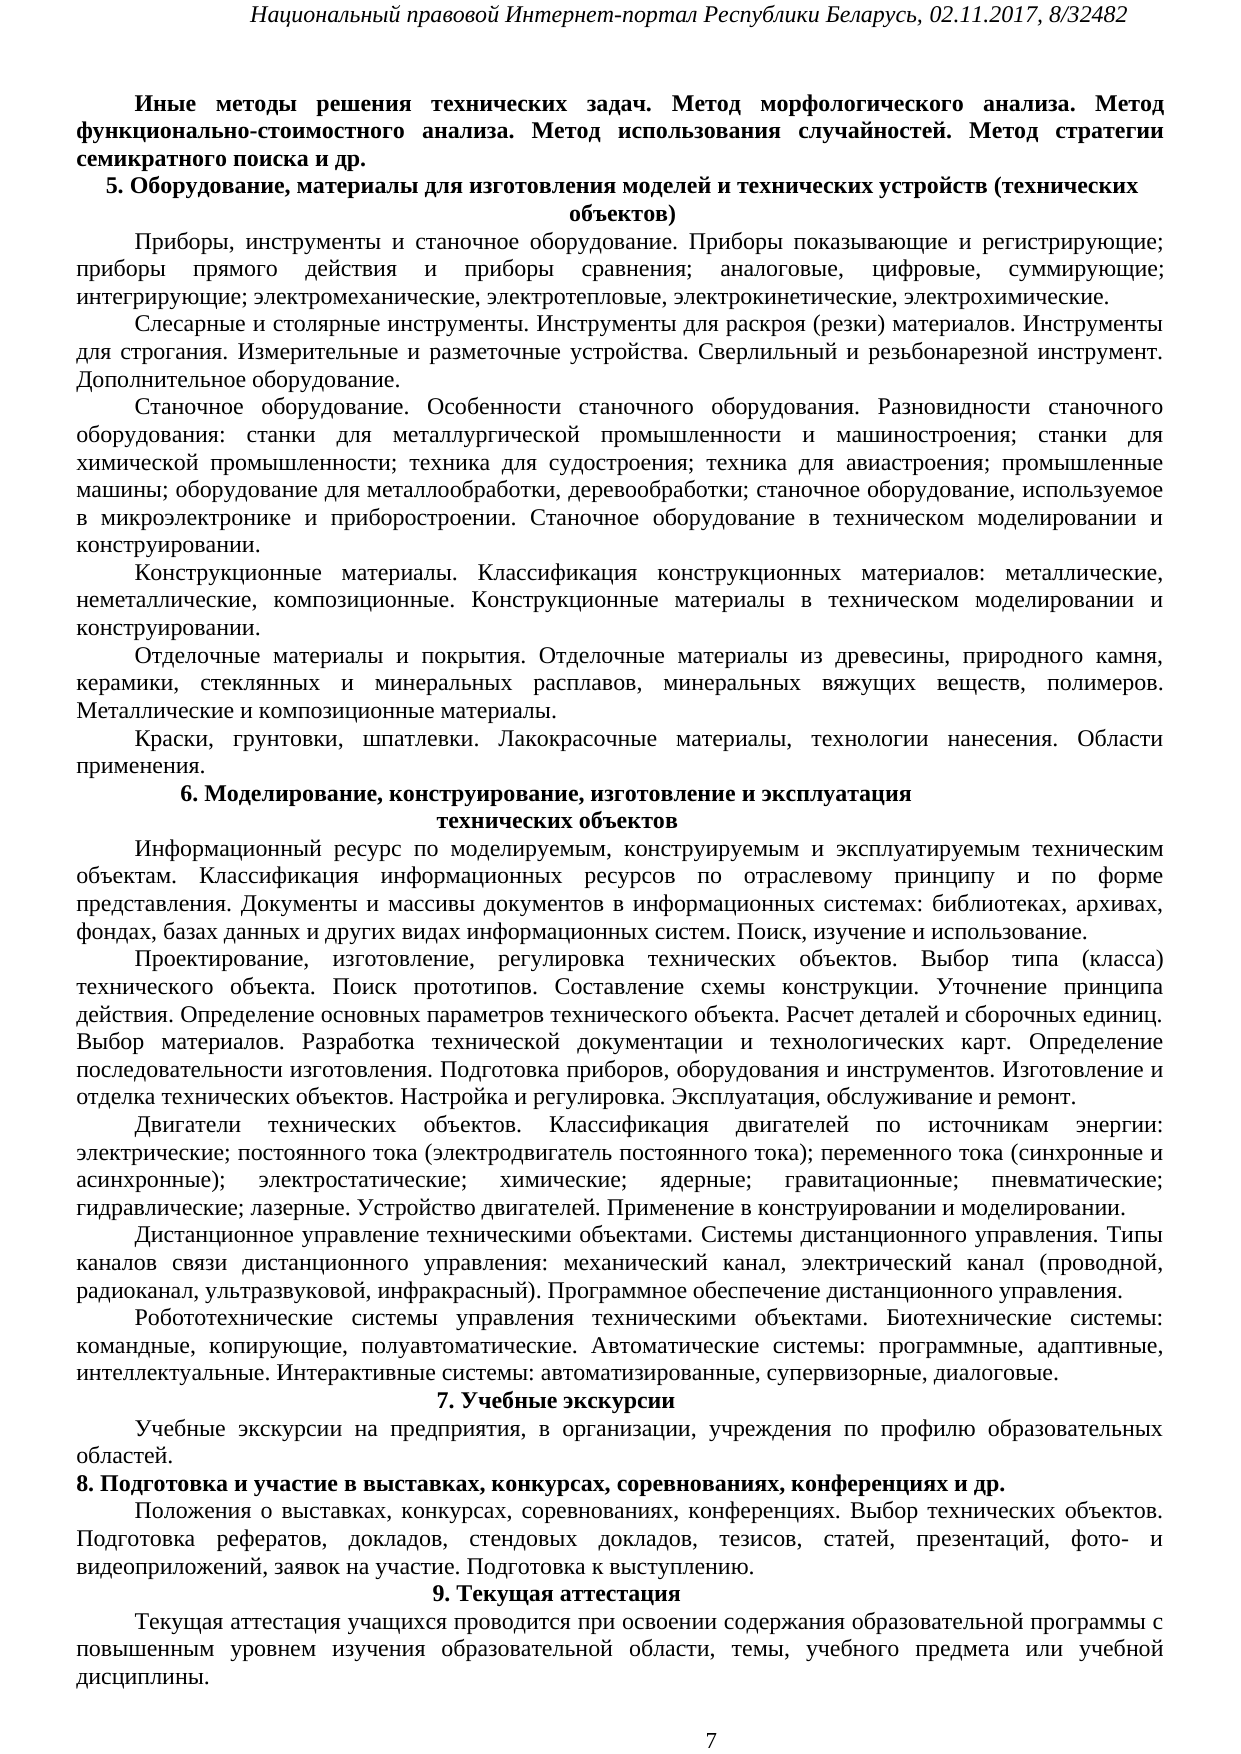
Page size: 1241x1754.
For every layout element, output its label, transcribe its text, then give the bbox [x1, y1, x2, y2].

subtitle 9. Текущая аттестация [432, 1579, 1167, 1607]
text Текущая аттестация учащихся проводится при освоении содержания образовательной программы с повышенным уровнем изучения образовательной области, темы, учебного предмета или учебной дисциплины. [76, 1607, 1164, 1690]
text Робототехнические системы управления техническими объектами. Биотехнические системы: командные, копирующие, полуавтоматические. Автоматические системы: программные, адаптивные, интеллектуальные. Интерактивные системы: автоматизированные, супервизорные, диалоговые. [76, 1303, 1164, 1386]
text Учебные экскурсии на предприятия, в организации, учреждения по профилю образовательных областей. [76, 1414, 1164, 1469]
text Приборы, инструменты и станочное оборудование. Приборы показывающие и регистрирующие; приборы прямого действия и приборы сравнения; аналоговые, цифровые, суммирующие; интегрирующие; электромеханические, электротепловые, электрокинетические, электрохимические. [76, 227, 1164, 309]
text Проектирование, изготовление, регулировка технических объектов. Выбор типа (класса) технического объекта. Поиск прототипов. Составление схемы конструкции. Уточнение принципа действия. Определение основных параметров технического объекта. Расчет деталей и сборочных единиц. Выбор материалов. Разработка технической документации и технологических карт. Определение последовательности изготовления. Подготовка приборов, оборудования и инструментов. Изготовление и отделка технических объектов. Настройка и регулировка. Эксплуатация, обслуживание и ремонт. [76, 944, 1164, 1110]
subtitle 7. Учебные экскурсии [436, 1386, 1167, 1414]
text Конструкционные материалы. Классификация конструкционных материалов: металлические, неметаллические, композиционные. Конструкционные материалы в техническом моделировании и конструировании. [76, 558, 1164, 641]
subtitle технических объектов [436, 806, 1167, 834]
text Станочное оборудование. Особенности станочного оборудования. Разновидности станочного оборудования: станки для металлургической промышленности и машиностроения; станки для химической промышленности; техника для судостроения; техника для авиастроения; промышленные машины; оборудование для металлообработки, деревообработки; станочное оборудование, используемое в микроэлектронике и приборостроении. Станочное оборудование в техническом моделировании и конструировании. [76, 392, 1164, 558]
text Двигатели технических объектов. Классификация двигателей по источникам энергии: электрические; постоянного тока (электродвигатель постоянного тока); переменного тока (синхронные и асинхронные); электростатические; химические; ядерные; гравитационные; пневматические; гидравлические; лазерные. Устройство двигателей. Применение в конструировании и моделировании. [76, 1110, 1164, 1220]
text Отделочные материалы и покрытия. Отделочные материалы из древесины, природного камня, керамики, стеклянных и минеральных расплавов, минеральных вяжущих веществ, полимеров. Металлические и композиционные материалы. [76, 641, 1164, 723]
subtitle 8. Подготовка и участие в выставках, конкурсах, соревнованиях, конференциях и др. [76, 1469, 1167, 1496]
text Краски, грунтовки, шпатлевки. Лакокрасочные материалы, технологии нанесения. Области применения. [76, 723, 1164, 779]
subtitle 5. Оборудование, материалы для изготовления моделей и технических устройств (технических объектов) [78, 171, 1167, 227]
subtitle 6. Моделирование, конструирование, изготовление и эксплуатация [180, 779, 1167, 806]
text Информационный ресурс по моделируемым, конструируемым и эксплуатируемым техническим объектам. Классификация информационных ресурсов по отраслевому принципу и по форме представления. Документы и массивы документов в информационных системах: библиотеках, архивах, фондах, базах данных и других видах информационных систем. Поиск, изучение и использование. [76, 834, 1164, 944]
subtitle Иные методы решения технических задач. Метод морфологического анализа. Метод функционально-стоимостного анализа. Метод использования случайностей. Метод стратегии семикратного поиска и др. [76, 89, 1164, 171]
text Слесарные и столярные инструменты. Инструменты для раскроя (резки) материалов. Инструменты для строгания. Измерительные и разметочные устройства. Сверлильный и резьбонарезной инструмент. Дополнительное оборудование. [76, 309, 1164, 392]
text Положения о выставках, конкурсах, соревнованиях, конференциях. Выбор технических объектов. Подготовка рефератов, докладов, стендовых докладов, тезисов, статей, презентаций, фото- и видеоприложений, заявок на участие. Подготовка к выступлению. [76, 1496, 1164, 1579]
text Дистанционное управление техническими объектами. Системы дистанционного управления. Типы каналов связи дистанционного управления: механический канал, электрический канал (проводной, радиоканал, ультразвуковой, инфракрасный). Программное обеспечение дистанционного управления. [76, 1220, 1164, 1303]
